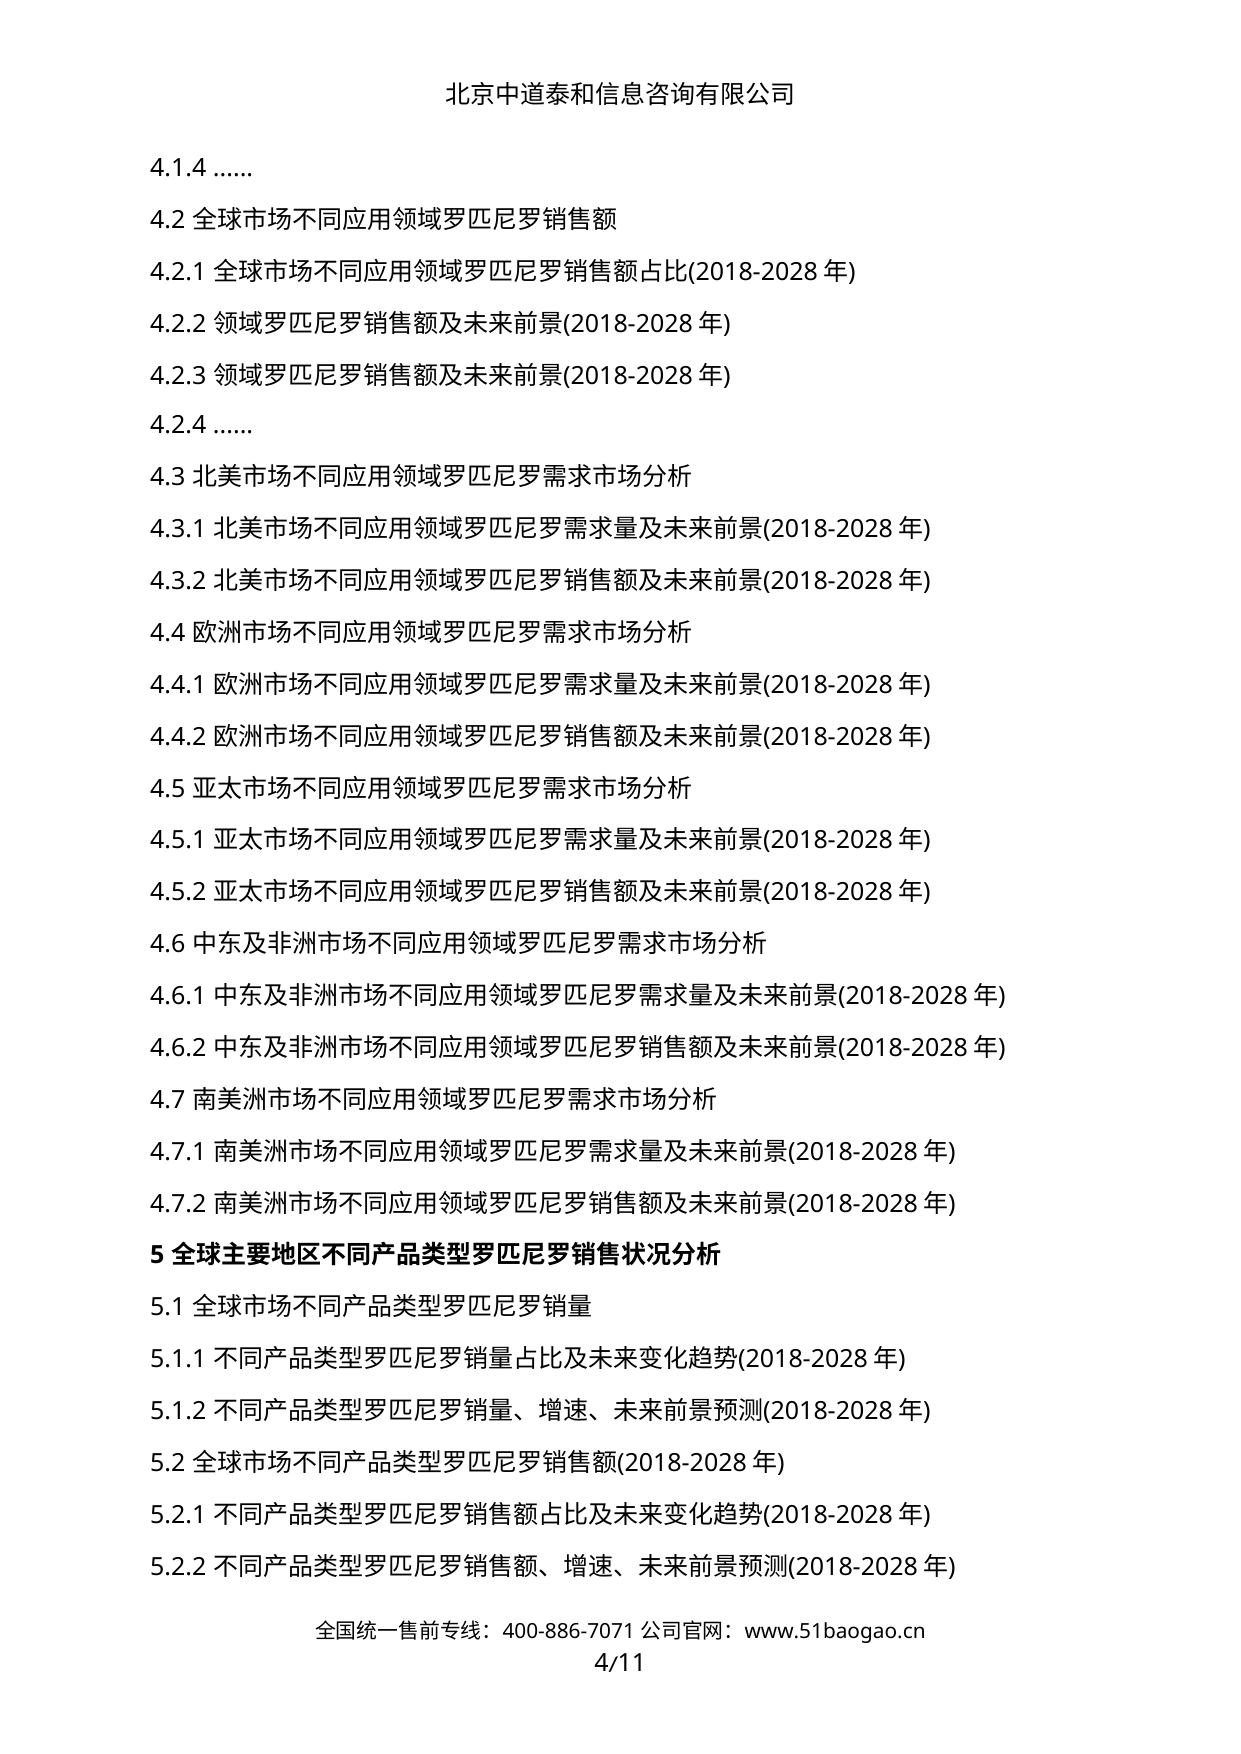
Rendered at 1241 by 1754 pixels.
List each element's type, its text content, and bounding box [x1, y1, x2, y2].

text 4.7.1 南美洲市场不同应用领域罗匹尼罗需求量及未来前景(2018-2028年) [150, 1131, 1090, 1167]
text 5.1.1 不同产品类型罗匹尼罗销量占比及未来变化趋势(2018-2028年) [150, 1339, 1090, 1375]
text 4.3.2 北美市场不同应用领域罗匹尼罗销售额及未来前景(2018-2028年) [150, 561, 1090, 597]
text 4.5.2 亚太市场不同应用领域罗匹尼罗销售额及未来前景(2018-2028年) [150, 872, 1090, 908]
text 4.5 亚太市场不同应用领域罗匹尼罗需求市场分析 [150, 768, 1090, 804]
text 5.2.2 不同产品类型罗匹尼罗销售额、增速、未来前景预测(2018-2028年) [150, 1546, 1090, 1582]
text 5.2 全球市场不同产品类型罗匹尼罗销售额(2018-2028年) [150, 1442, 1090, 1479]
text 4.2.1 全球市场不同应用领域罗匹尼罗销售额占比(2018-2028年) [150, 252, 1090, 288]
text 4.4 欧洲市场不同应用领域罗匹尼罗需求市场分析 [150, 612, 1090, 649]
text 5.1.2 不同产品类型罗匹尼罗销量、增速、未来前景预测(2018-2028年) [150, 1391, 1090, 1427]
text 4.6 中东及非洲市场不同应用领域罗匹尼罗需求市场分析 [150, 924, 1090, 960]
text 5.2.1 不同产品类型罗匹尼罗销售额占比及未来变化趋势(2018-2028年) [150, 1494, 1090, 1531]
text 4.2.2 领域罗匹尼罗销售额及未来前景(2018-2028年) [150, 303, 1090, 340]
text 4.6.2 中东及非洲市场不同应用领域罗匹尼罗销售额及未来前景(2018-2028年) [150, 1027, 1090, 1064]
text 4.2.3 领域罗匹尼罗销售额及未来前景(2018-2028年) [150, 355, 1090, 392]
text 4.4.2 欧洲市场不同应用领域罗匹尼罗销售额及未来前景(2018-2028年) [150, 716, 1090, 752]
text 4.6.1 中东及非洲市场不同应用领域罗匹尼罗需求量及未来前景(2018-2028年) [150, 976, 1090, 1012]
text 4.1.4 ...... [150, 150, 1090, 184]
text 5 全球主要地区不同产品类型罗匹尼罗销售状况分析 [150, 1235, 1090, 1271]
text 4.4.1 欧洲市场不同应用领域罗匹尼罗需求量及未来前景(2018-2028年) [150, 664, 1090, 701]
text 4.7.2 南美洲市场不同应用领域罗匹尼罗销售额及未来前景(2018-2028年) [150, 1183, 1090, 1219]
text 4.3.1 北美市场不同应用领域罗匹尼罗需求量及未来前景(2018-2028年) [150, 509, 1090, 545]
text 5.1 全球市场不同产品类型罗匹尼罗销量 [150, 1287, 1090, 1323]
text 4.2.4 ...... [150, 407, 1090, 441]
text 4.7 南美洲市场不同应用领域罗匹尼罗需求市场分析 [150, 1079, 1090, 1116]
text 4.5.1 亚太市场不同应用领域罗匹尼罗需求量及未来前景(2018-2028年) [150, 820, 1090, 856]
text 4.2 全球市场不同应用领域罗匹尼罗销售额 [150, 200, 1090, 236]
text 4.3 北美市场不同应用领域罗匹尼罗需求市场分析 [150, 457, 1090, 493]
